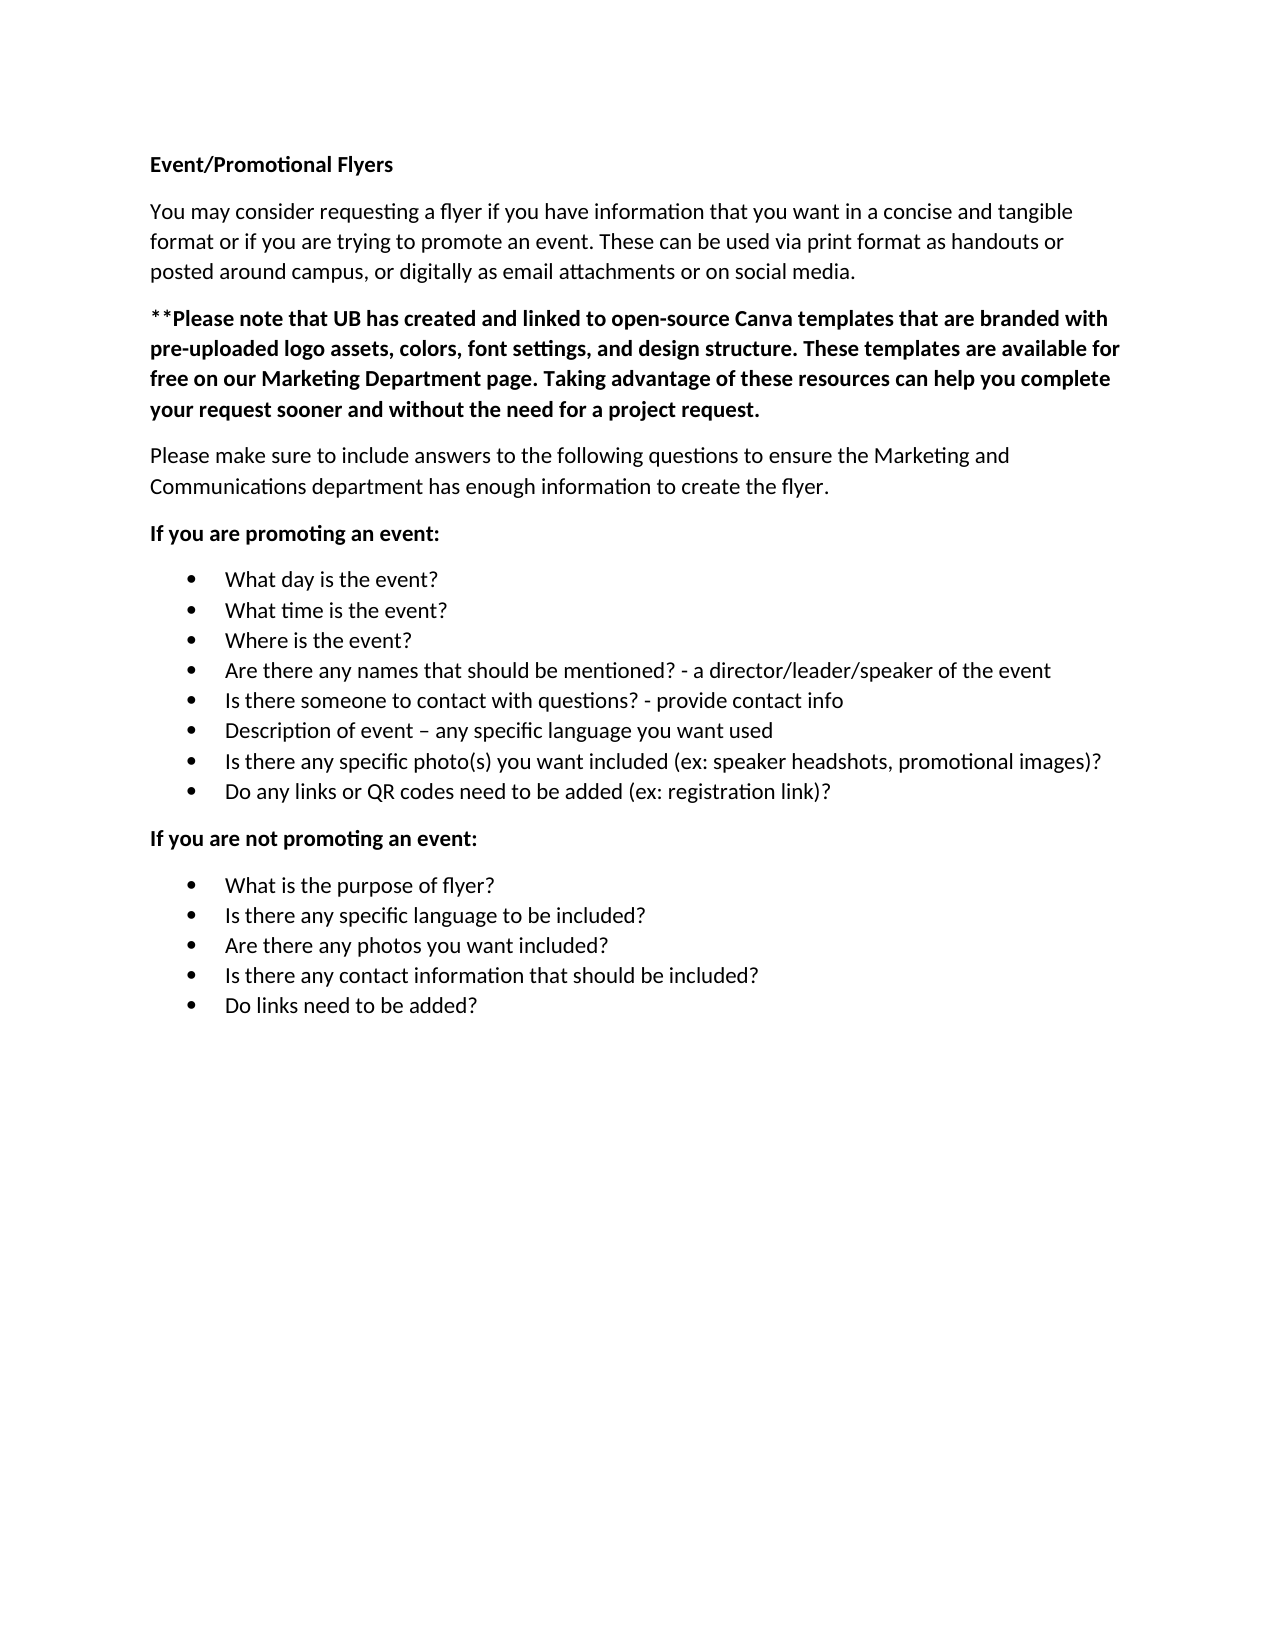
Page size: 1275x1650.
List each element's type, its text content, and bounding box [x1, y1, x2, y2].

text You may consider requesting a flyer if you have information that you want in a concise and tangible format or if you are trying to promote an event. These can be used via print format as handouts or posted around campus, or digitally as email attachments or on social media. [150, 197, 1125, 285]
list Are there any names that should be mentioned? - a director/leader/speaker of the event [187, 656, 1125, 684]
list What is the purpose of flyer? [187, 871, 1125, 899]
text Please make sure to include answers to the following questions to ensure the Marketing and Communications department has enough information to create the flyer. [150, 442, 1125, 500]
list Are there any photos you want included? [187, 931, 1125, 959]
list Is there any specific language to be included? [187, 901, 1125, 929]
list What time is the event? [187, 596, 1125, 624]
list What day is the event? [187, 566, 1125, 594]
list Description of event – any specific language you want used [187, 717, 1125, 745]
text If you are promoting an event: [150, 519, 1125, 547]
text **Please note that UB has created and linked to open-source Canva templates that are branded with pre-uploaded logo assets, colors, font settings, and design structure. These templates are available for free on our Marketing Department page. Taking advantage of these resources can help you complete your request sooner and without the need for a project request. [150, 304, 1125, 423]
list Do links need to be added? [187, 992, 1125, 1020]
list Is there any specific photo(s) you want included (ex: speaker headshots, promotional images)? [187, 747, 1125, 775]
list Is there someone to contact with questions? - provide contact info [187, 686, 1125, 714]
list Is there any contact information that should be included? [187, 961, 1125, 989]
text If you are not promoting an event: [150, 824, 1125, 852]
list Do any links or QR codes need to be added (ex: registration link)? [187, 777, 1125, 805]
list Where is the event? [187, 626, 1125, 654]
text Event/Promotional Flyers [150, 150, 1125, 178]
